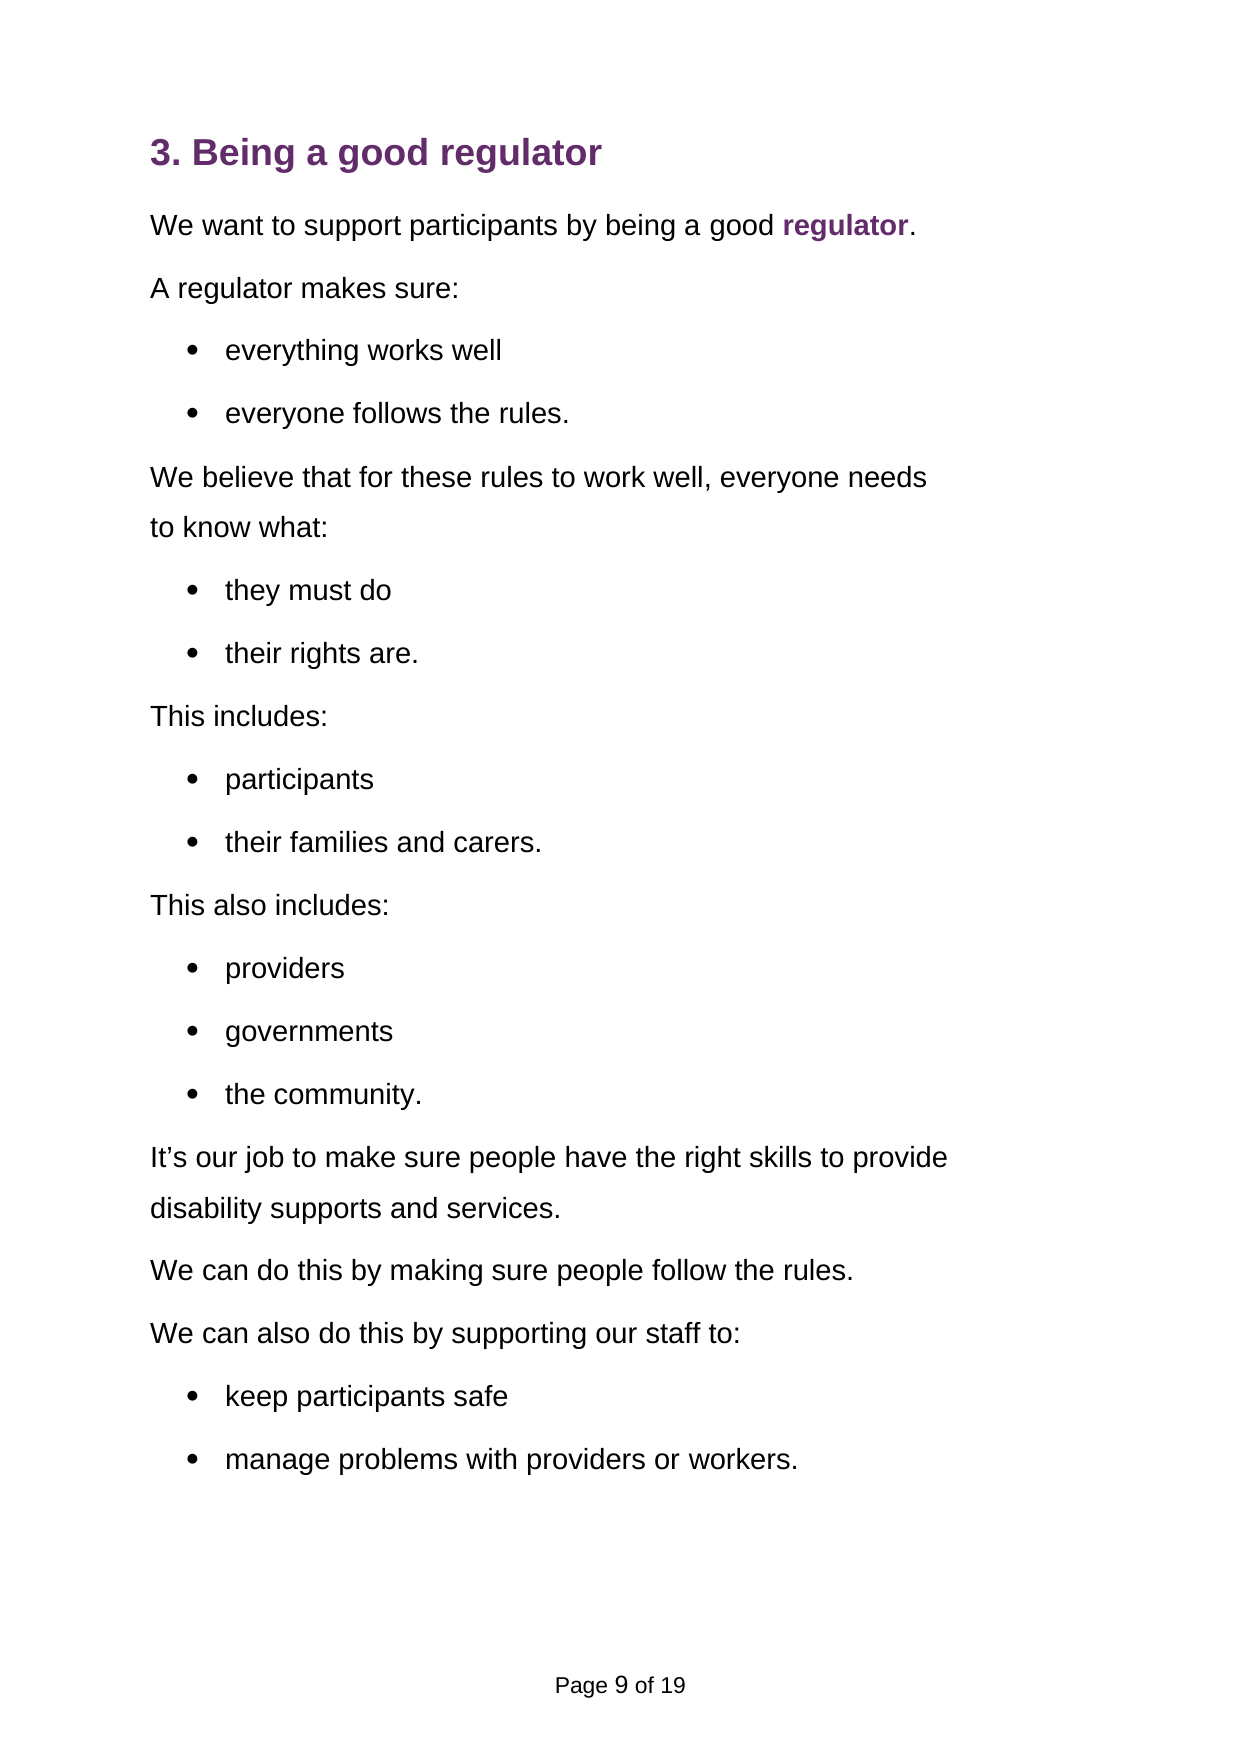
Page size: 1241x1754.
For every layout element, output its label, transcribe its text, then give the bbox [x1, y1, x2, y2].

list everything works well [187, 333, 1090, 367]
list everyone follows the rules. [187, 397, 1090, 430]
text We can also do this by supporting our staff to: [150, 1316, 1090, 1350]
text We can do this by making sure people follow the rules. [150, 1253, 1090, 1287]
subtitle 3. Being a good regulator [150, 131, 1090, 174]
list their rights are. [187, 636, 1090, 670]
text We believe that for these rules to work well, everyone needs to know what: [150, 460, 1090, 543]
text This also includes: [150, 888, 1090, 922]
list they must do [187, 573, 1090, 607]
text This includes: [150, 699, 1090, 733]
list providers [187, 951, 1090, 985]
text It’s our job to make sure people have the right skills to provide disability supports and services. [150, 1140, 1090, 1224]
list their families and carers. [187, 825, 1090, 859]
list the community. [187, 1077, 1090, 1111]
list participants [187, 762, 1090, 796]
list manage problems with providers or workers. [187, 1442, 1090, 1476]
text We want to support participants by being a good regulator. [150, 208, 1090, 241]
list keep participants safe [187, 1379, 1090, 1413]
list governments [187, 1014, 1090, 1048]
text A regulator makes sure: [150, 271, 1090, 304]
